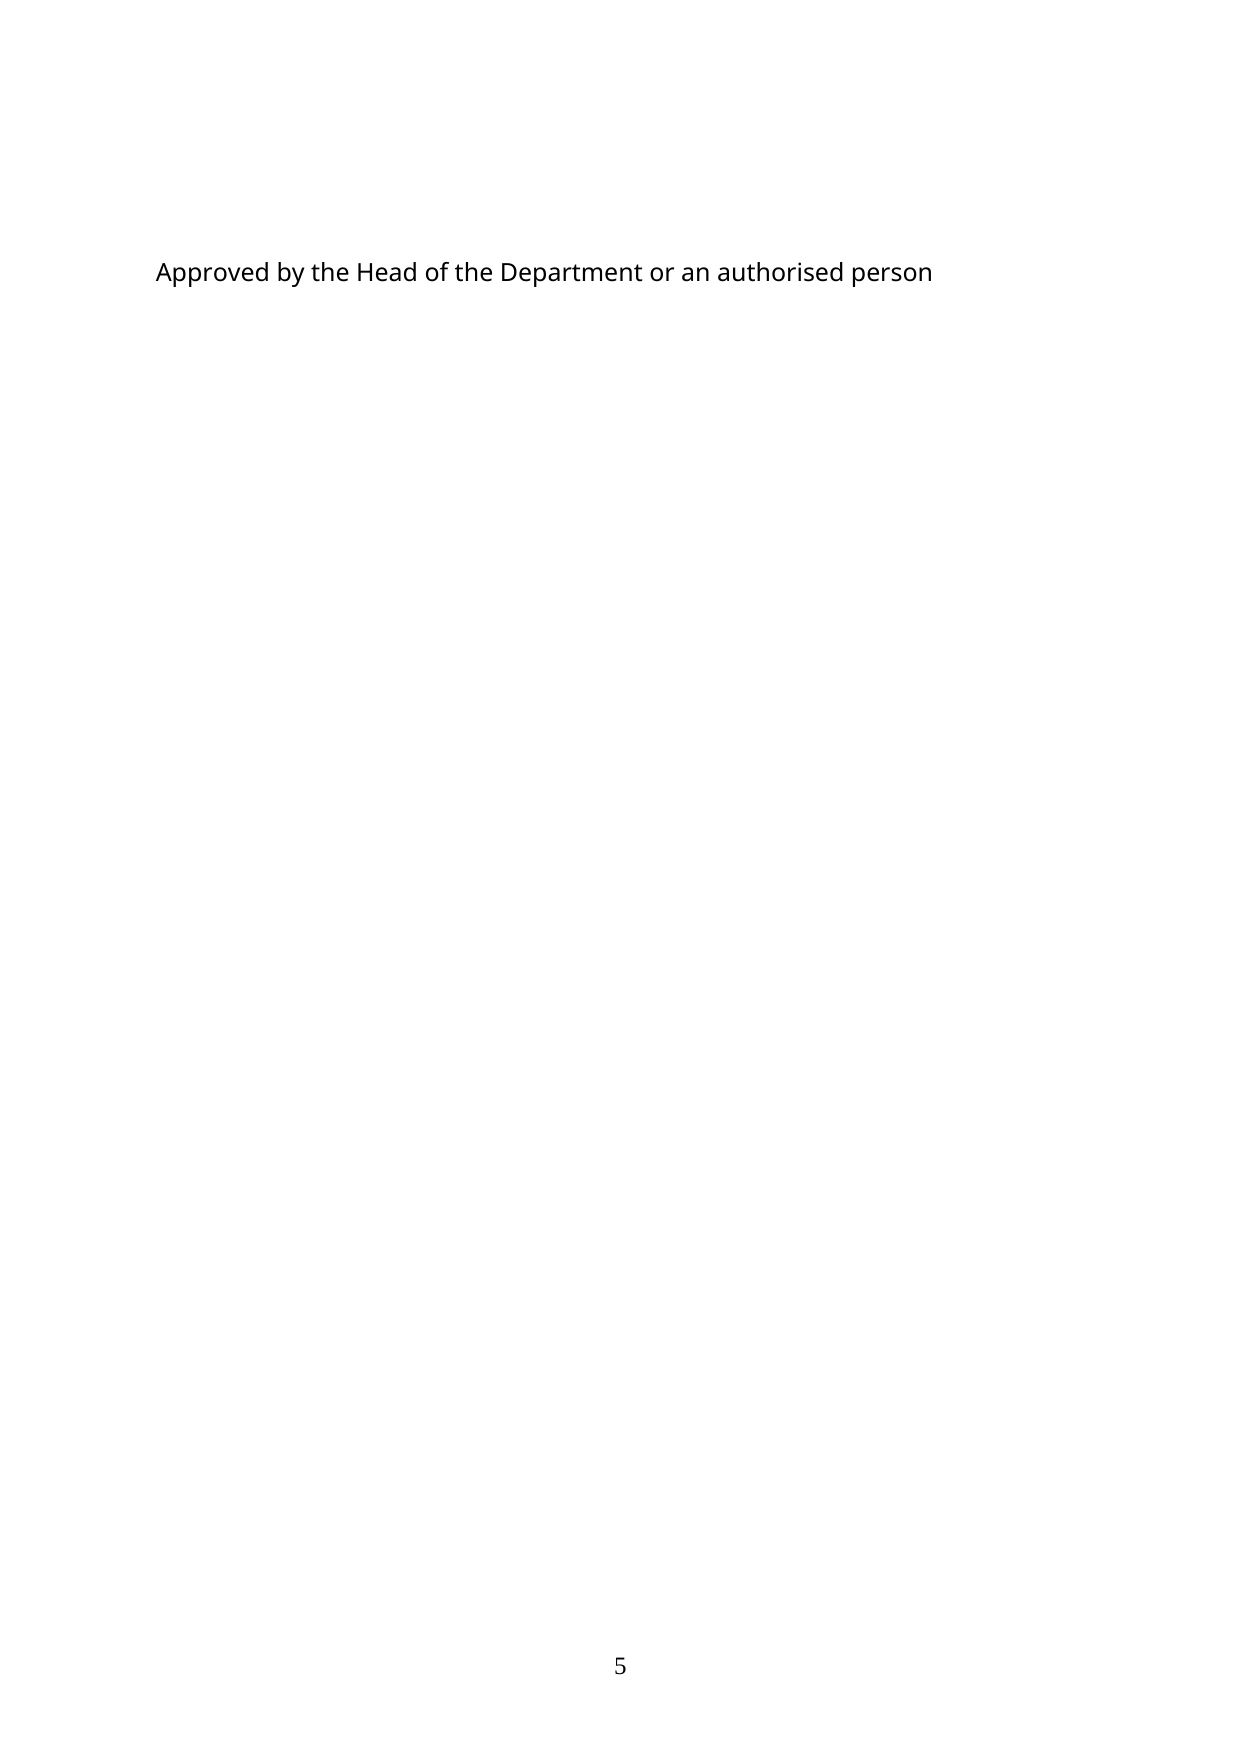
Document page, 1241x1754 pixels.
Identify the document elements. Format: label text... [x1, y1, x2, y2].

text Approved by the Head of the Department or an authorised person [156, 254, 1122, 288]
